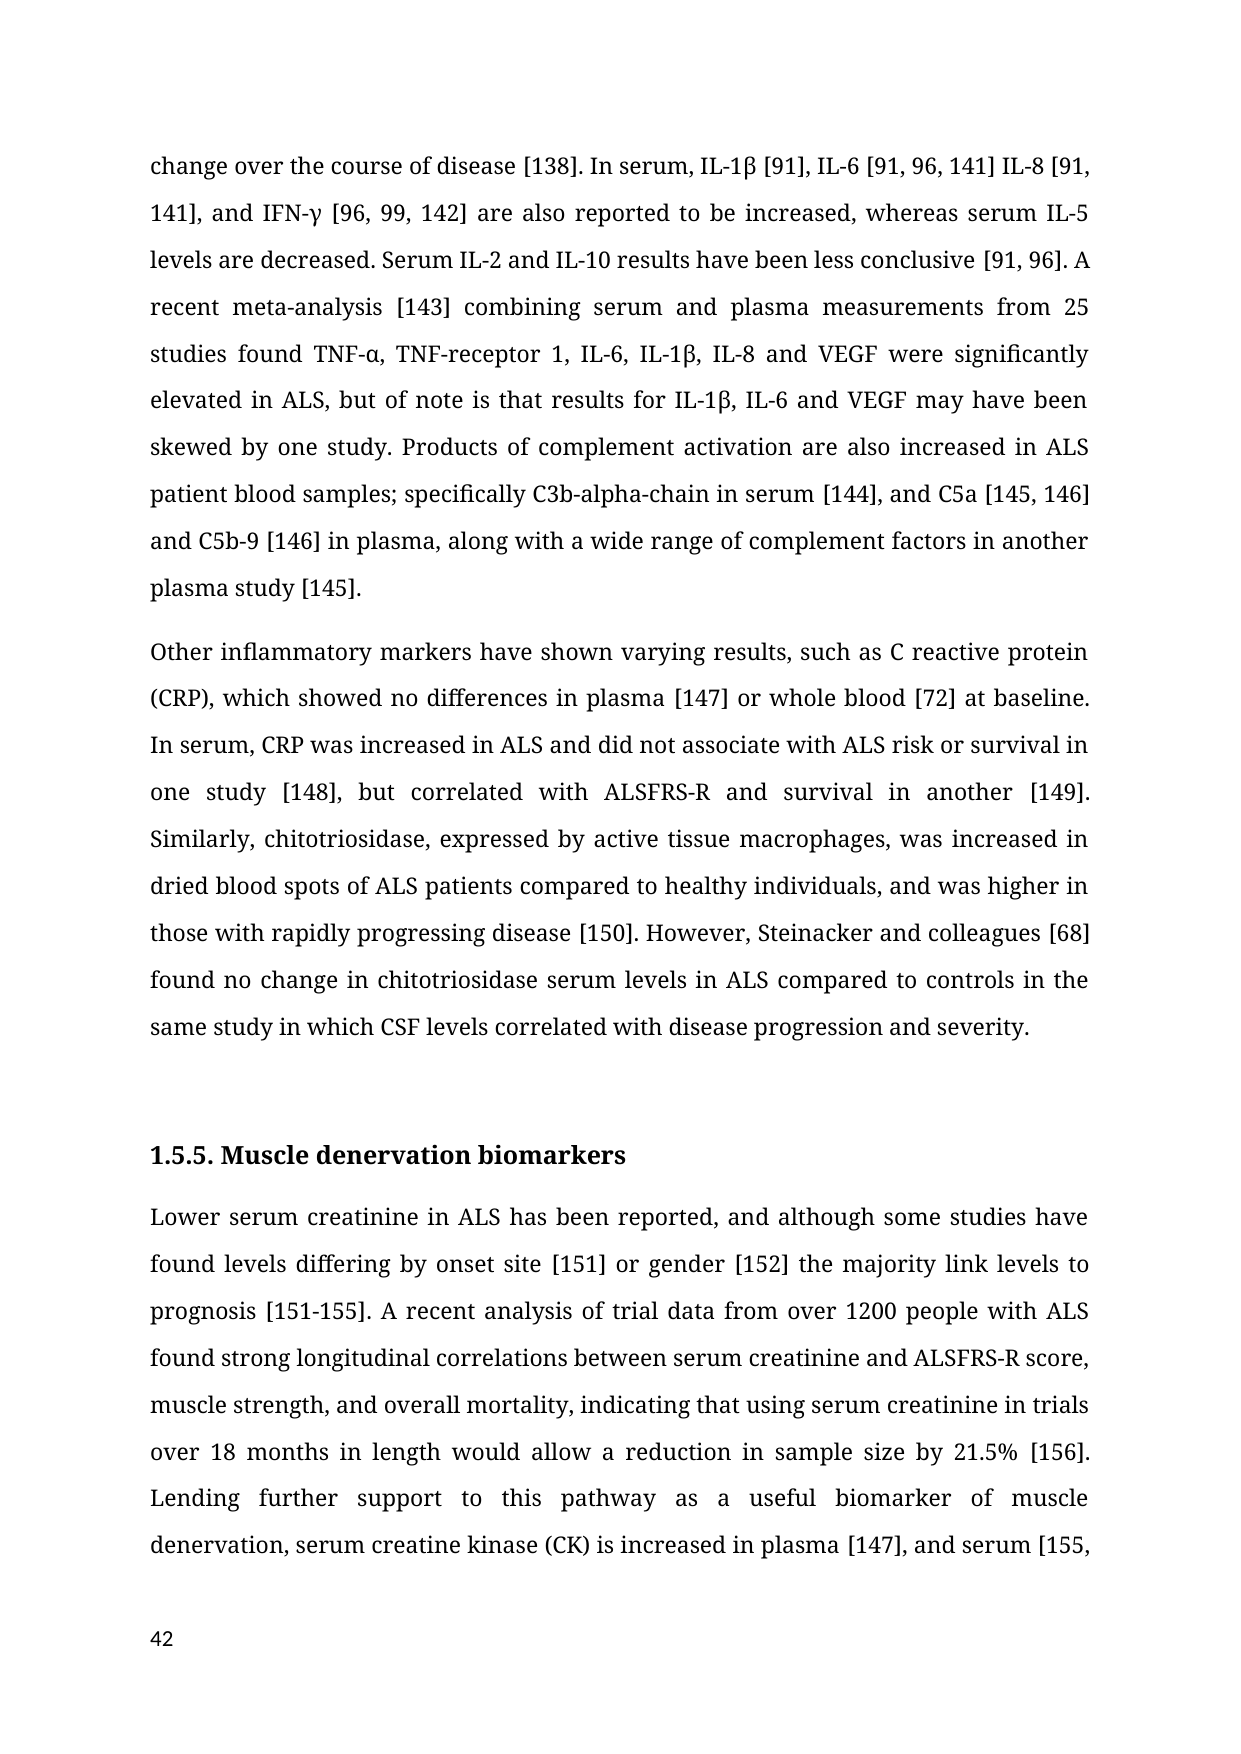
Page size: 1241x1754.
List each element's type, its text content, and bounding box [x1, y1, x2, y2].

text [150, 1201, 1090, 1560]
subtitle 1.5.5. Muscle denervation biomarkers [150, 1137, 1090, 1172]
text Other inflammatory markers have shown varying results, such as C reactive protein (CRP), which showed no differences in plasma [147] or whole blood [72] at baseline. In serum, CRP was increased in ALS and did not associate with ALS risk or survival in one study [148], but correlated with ALSFRS-R and survival in another [149]. Similarly, chitotriosidase, expressed by active tissue macrophages, was increased in dried blood spots of ALS patients compared to healthy individuals, and was higher in those with rapidly progressing disease [150]. However, Steinacker and colleagues [68] found no change in chitotriosidase serum levels in ALS compared to controls in the same study in which CSF levels correlated with disease progression and severity. [150, 635, 1090, 1042]
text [150, 150, 1090, 603]
